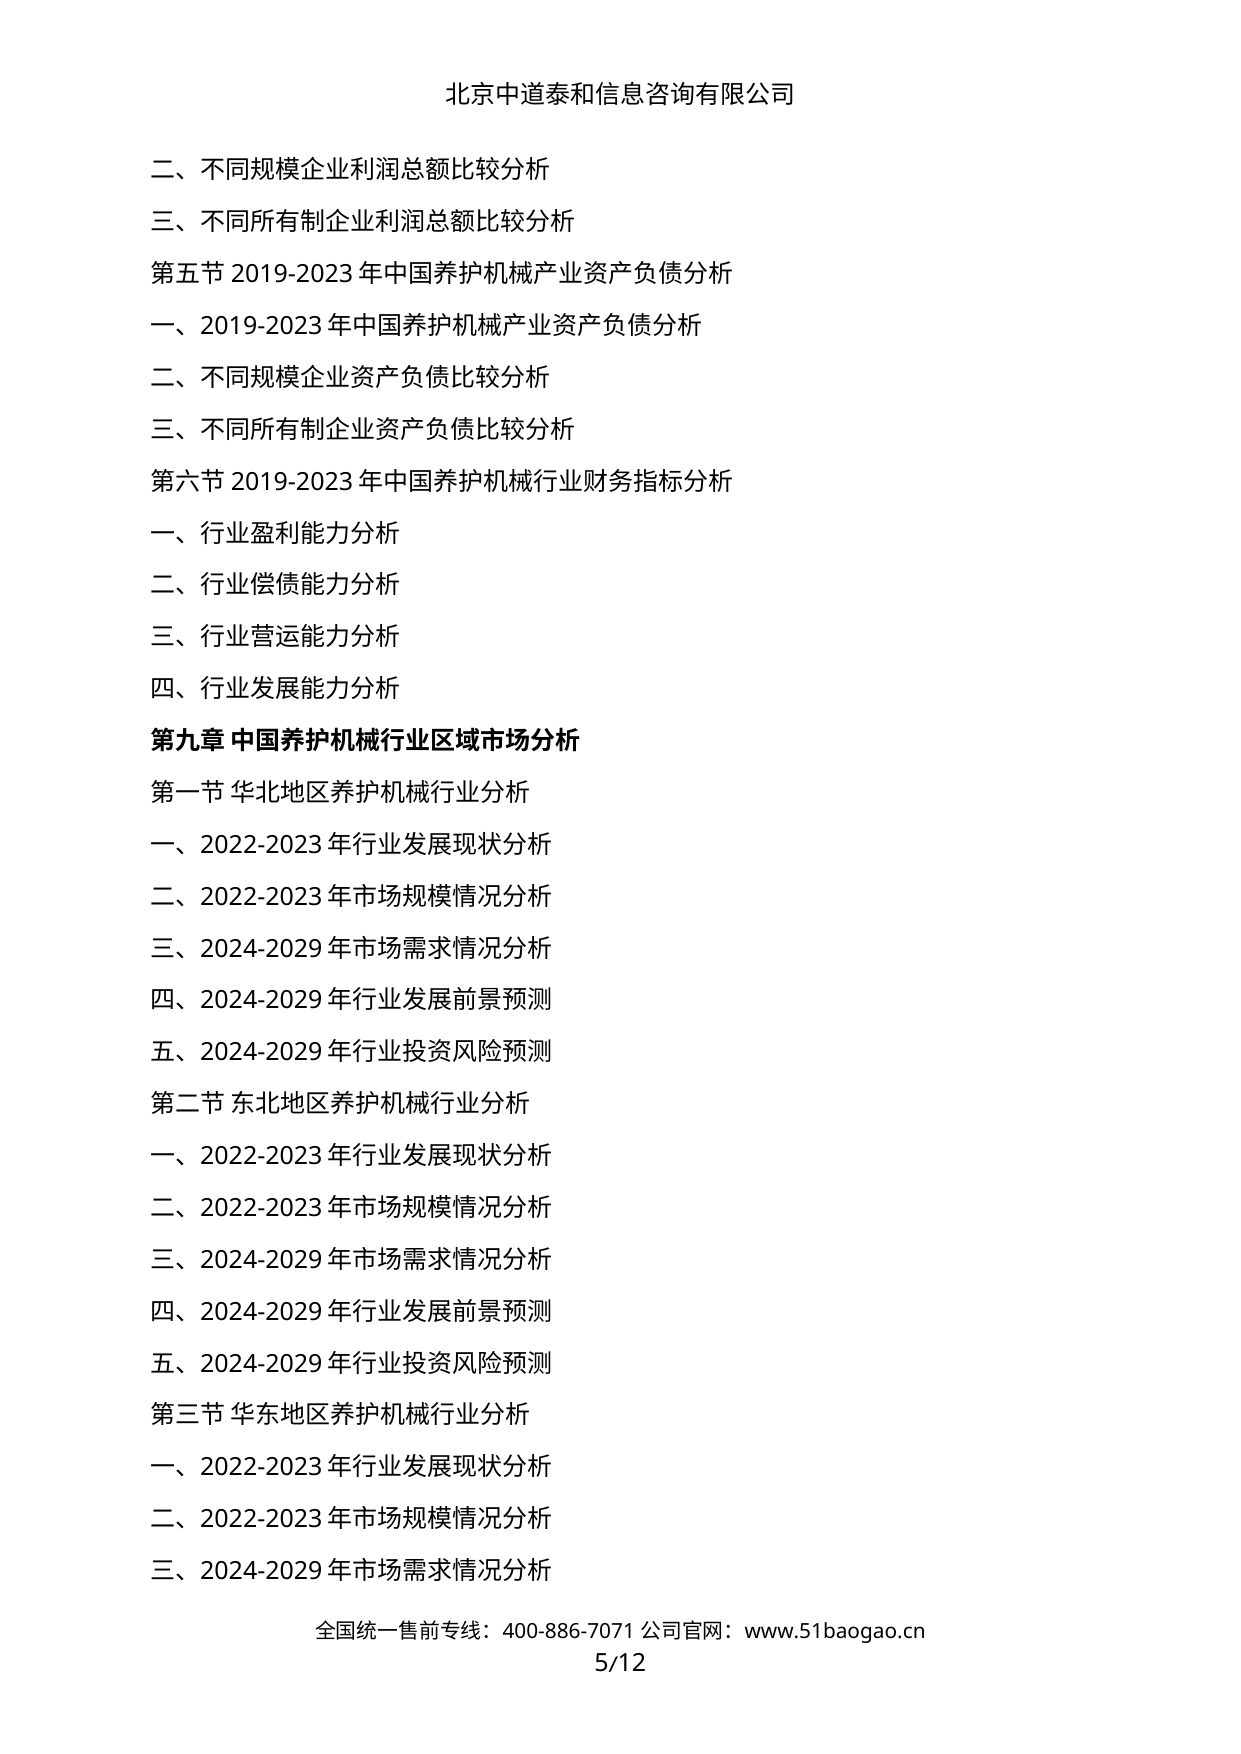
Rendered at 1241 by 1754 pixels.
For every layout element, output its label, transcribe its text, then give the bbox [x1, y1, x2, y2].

text 第一节 华北地区养护机械行业分析 [150, 772, 1090, 809]
text 第九章 中国养护机械行业区域市场分析 [150, 721, 1090, 757]
text 二、2022-2023年市场规模情况分析 [150, 876, 1090, 912]
text 三、不同所有制企业资产负债比较分析 [150, 409, 1090, 446]
text 二、2022-2023年市场规模情况分析 [150, 1499, 1090, 1535]
text 第五节 2019-2023年中国养护机械产业资产负债分析 [150, 254, 1090, 290]
text 二、不同规模企业利润总额比较分析 [150, 150, 1090, 186]
text 四、2024-2029年行业发展前景预测 [150, 980, 1090, 1016]
text 四、2024-2029年行业发展前景预测 [150, 1291, 1090, 1327]
text 二、行业偿债能力分析 [150, 565, 1090, 601]
text 三、2024-2029年市场需求情况分析 [150, 1239, 1090, 1276]
text 三、不同所有制企业利润总额比较分析 [150, 202, 1090, 238]
text 第二节 东北地区养护机械行业分析 [150, 1084, 1090, 1120]
text 一、2019-2023年中国养护机械产业资产负债分析 [150, 306, 1090, 342]
text 三、行业营运能力分析 [150, 617, 1090, 653]
text 一、2022-2023年行业发展现状分析 [150, 1136, 1090, 1172]
text 二、2022-2023年市场规模情况分析 [150, 1187, 1090, 1224]
text 三、2024-2029年市场需求情况分析 [150, 928, 1090, 964]
text 第六节 2019-2023年中国养护机械行业财务指标分析 [150, 461, 1090, 497]
text 二、不同规模企业资产负债比较分析 [150, 357, 1090, 394]
text 一、行业盈利能力分析 [150, 513, 1090, 549]
text 三、2024-2029年市场需求情况分析 [150, 1551, 1090, 1587]
text 一、2022-2023年行业发展现状分析 [150, 824, 1090, 861]
text 一、2022-2023年行业发展现状分析 [150, 1447, 1090, 1483]
text 四、行业发展能力分析 [150, 669, 1090, 705]
text 第三节 华东地区养护机械行业分析 [150, 1395, 1090, 1431]
text 五、2024-2029年行业投资风险预测 [150, 1032, 1090, 1068]
text 五、2024-2029年行业投资风险预测 [150, 1343, 1090, 1379]
